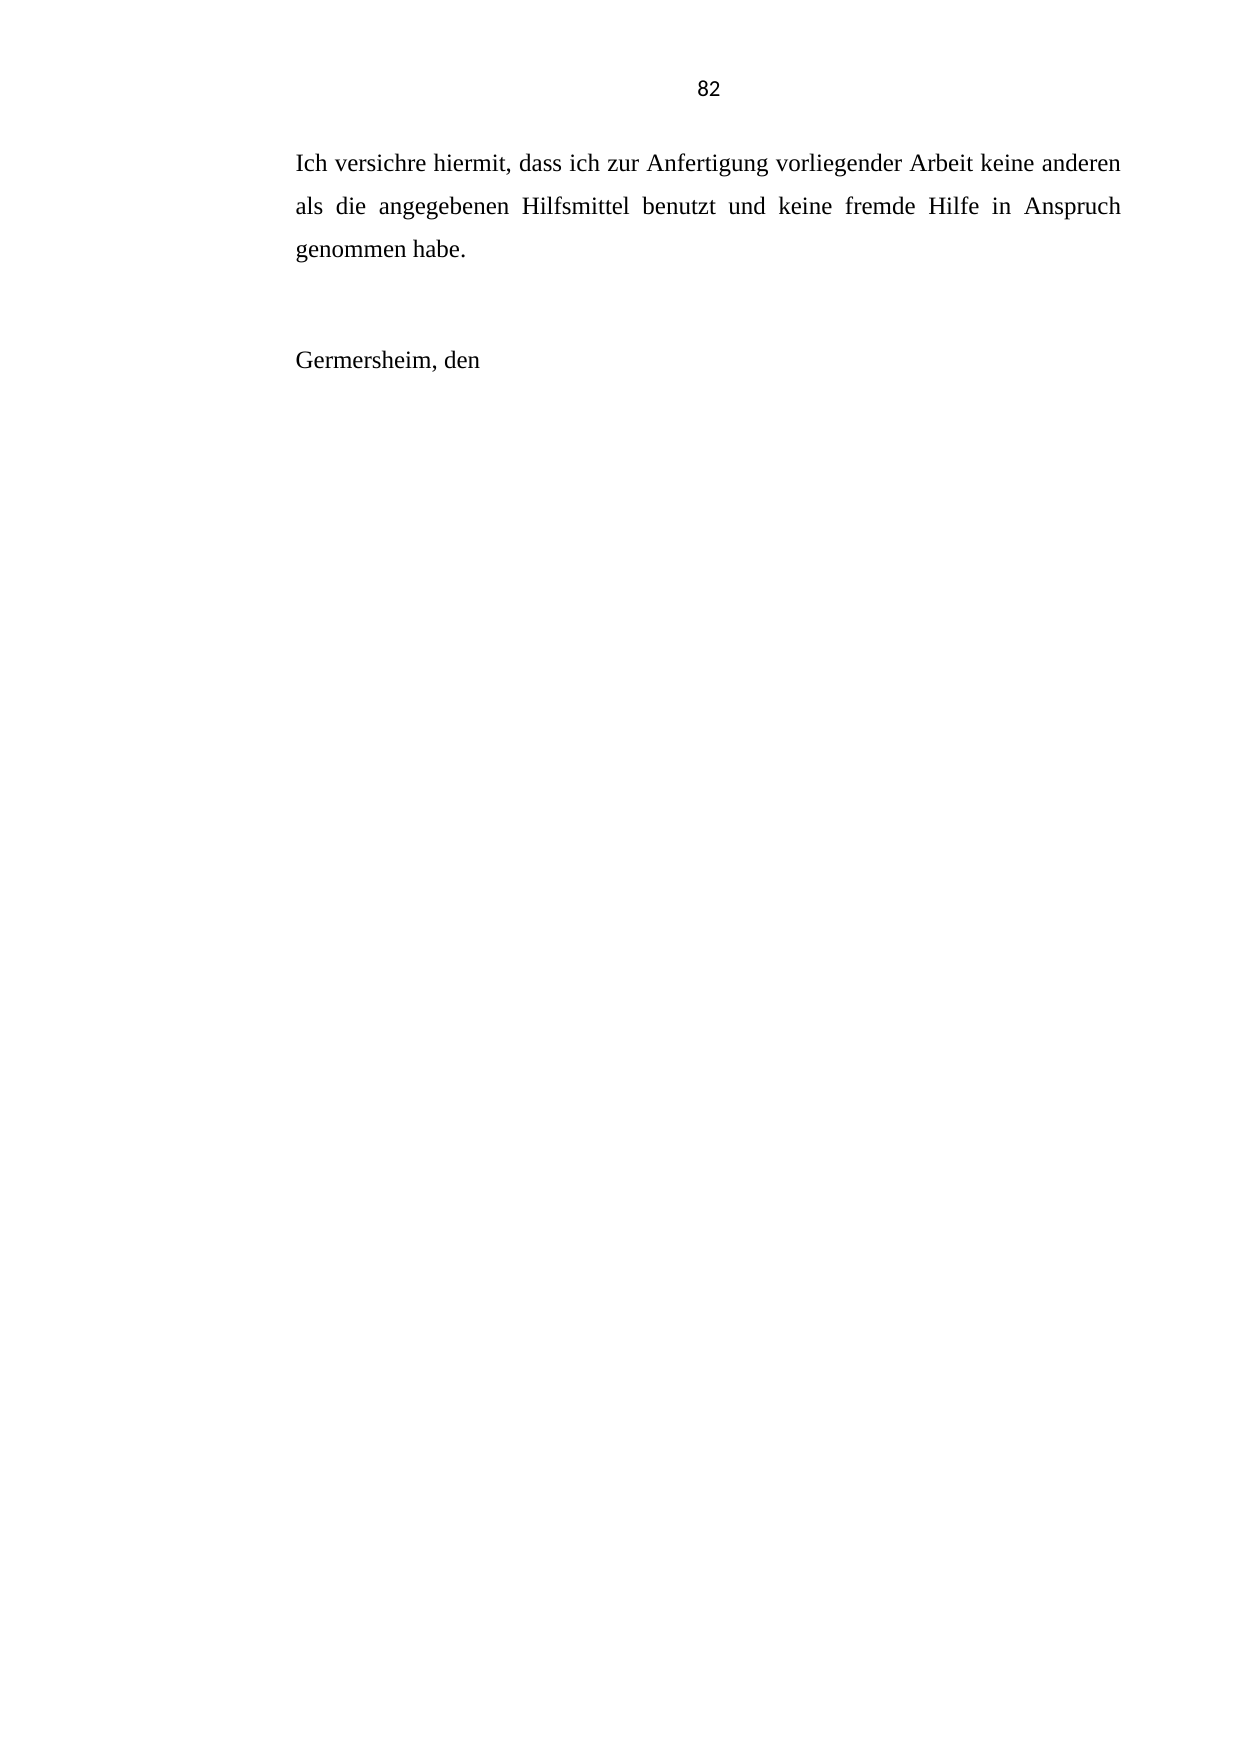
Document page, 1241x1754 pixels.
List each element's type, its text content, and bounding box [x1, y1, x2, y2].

text Ich versichre hiermit, dass ich zur Anfertigung vorliegender Arbeit keine anderen als die angegebenen Hilfsmittel benutzt und keine fremde Hilfe in Anspruch genommen habe. [295, 148, 1122, 263]
text Germersheim, den [295, 345, 1122, 374]
